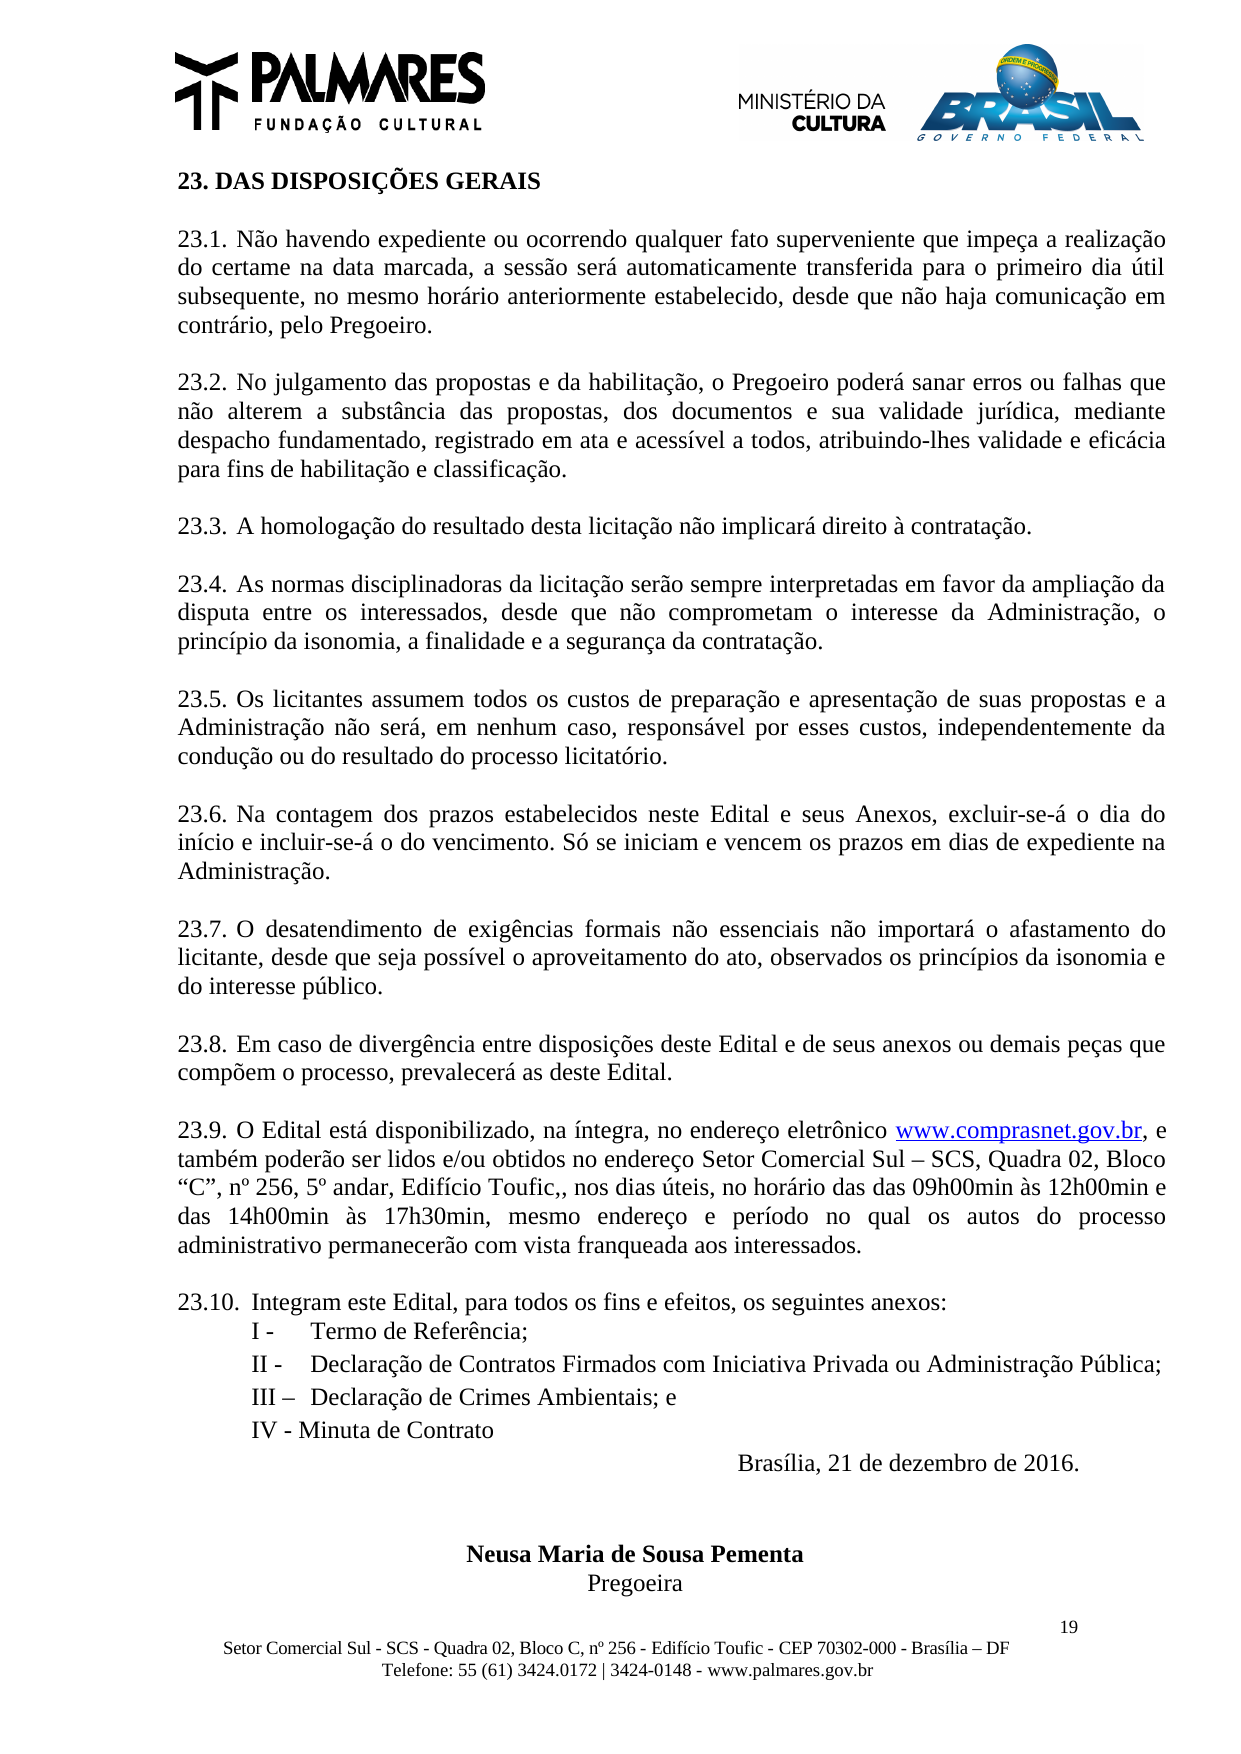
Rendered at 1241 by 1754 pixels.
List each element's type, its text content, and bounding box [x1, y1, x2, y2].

text 23.7. O desatendimento de exigências formais não essenciais não importará o afastamento do licitante, desde que seja possível o aproveitamento do ato, observados os princípios da isonomia e do interesse público. [177, 914, 1167, 1000]
text 23.4. As normas disciplinadoras da licitação serão sempre interpretadas em favor da ampliação da disputa entre os interessados, desde que não comprometam o interesse da Administração, o princípio da isonomia, a finalidade e a segurança da contratação. [177, 569, 1167, 655]
text 23.9. O Edital está disponibilizado, na íntegra, no endereço eletrônico www.comprasnet.gov.br, e também poderão ser lidos e/ou obtidos no endereço Setor Comercial Sul – SCS, Quadra 02, Bloco “C”, nº 256, 5º andar, Edifício Toufic,, nos dias úteis, no horário das das 09h00min às 12h00min e das 14h00min às 17h30min, mesmo endereço e período no qual os autos do processo administrativo permanecerão com vista franqueada aos interessados. [177, 1115, 1167, 1259]
text Neusa Maria de Sousa Pementa [192, 1539, 1078, 1568]
list Brasília, 21 de dezembro de 2016. [230, 1448, 1080, 1477]
picture [175, 52, 485, 133]
text II - Declaração de Contratos Firmados com Iniciativa Privada ou Administração Pública; [251, 1349, 1167, 1378]
text 23.3. A homologação do resultado desta licitação não implicará direito à contratação. [177, 511, 1167, 540]
text 23.10. Integram este Edital, para todos os fins e efeitos, os seguintes anexos: [177, 1287, 1167, 1316]
text 23.8. Em caso de divergência entre disposições deste Edital e de seus anexos ou demais peças que compõem o processo, prevalecerá as deste Edital. [177, 1029, 1167, 1086]
text 23.1. Não havendo expediente ou ocorrendo qualquer fato superveniente que impeça a realização do certame na data marcada, a sessão será automaticamente transferida para o primeiro dia útil subsequente, no mesmo horário anteriormente estabelecido, desde que não haja comunicação em contrário, pelo Pregoeiro. [177, 224, 1167, 339]
text 23.6. Na contagem dos prazos estabelecidos neste Edital e seus Anexos, excluir-se-á o dia do início e incluir-se-á o do vencimento. Só se iniciam e vencem os prazos em dias de expediente na Administração. [177, 799, 1167, 885]
text 23.2. No julgamento das propostas e da habilitação, o Pregoeiro poderá sanar erros ou falhas que não alterem a substância das propostas, dos documentos e sua validade jurídica, mediante despacho fundamentado, registrado em ata e acessível a todos, atribuindo-lhes validade e eficácia para fins de habilitação e classificação. [177, 367, 1167, 482]
text 23.5. Os licitantes assumem todos os custos de preparação e apresentação de suas propostas e a Administração não será, em nenhum caso, responsável por esses custos, independentemente da condução ou do resultado do processo licitatório. [177, 684, 1167, 770]
text IV - Minuta de Contrato [251, 1415, 1167, 1444]
text Pregoeira [192, 1568, 1078, 1597]
text I - Termo de Referência; [251, 1316, 1167, 1345]
text III – Declaração de Crimes Ambientais; e [251, 1382, 1167, 1411]
list 23. DAS DISPOSIÇÕES GERAIS [177, 166, 1167, 195]
picture [739, 44, 1144, 141]
